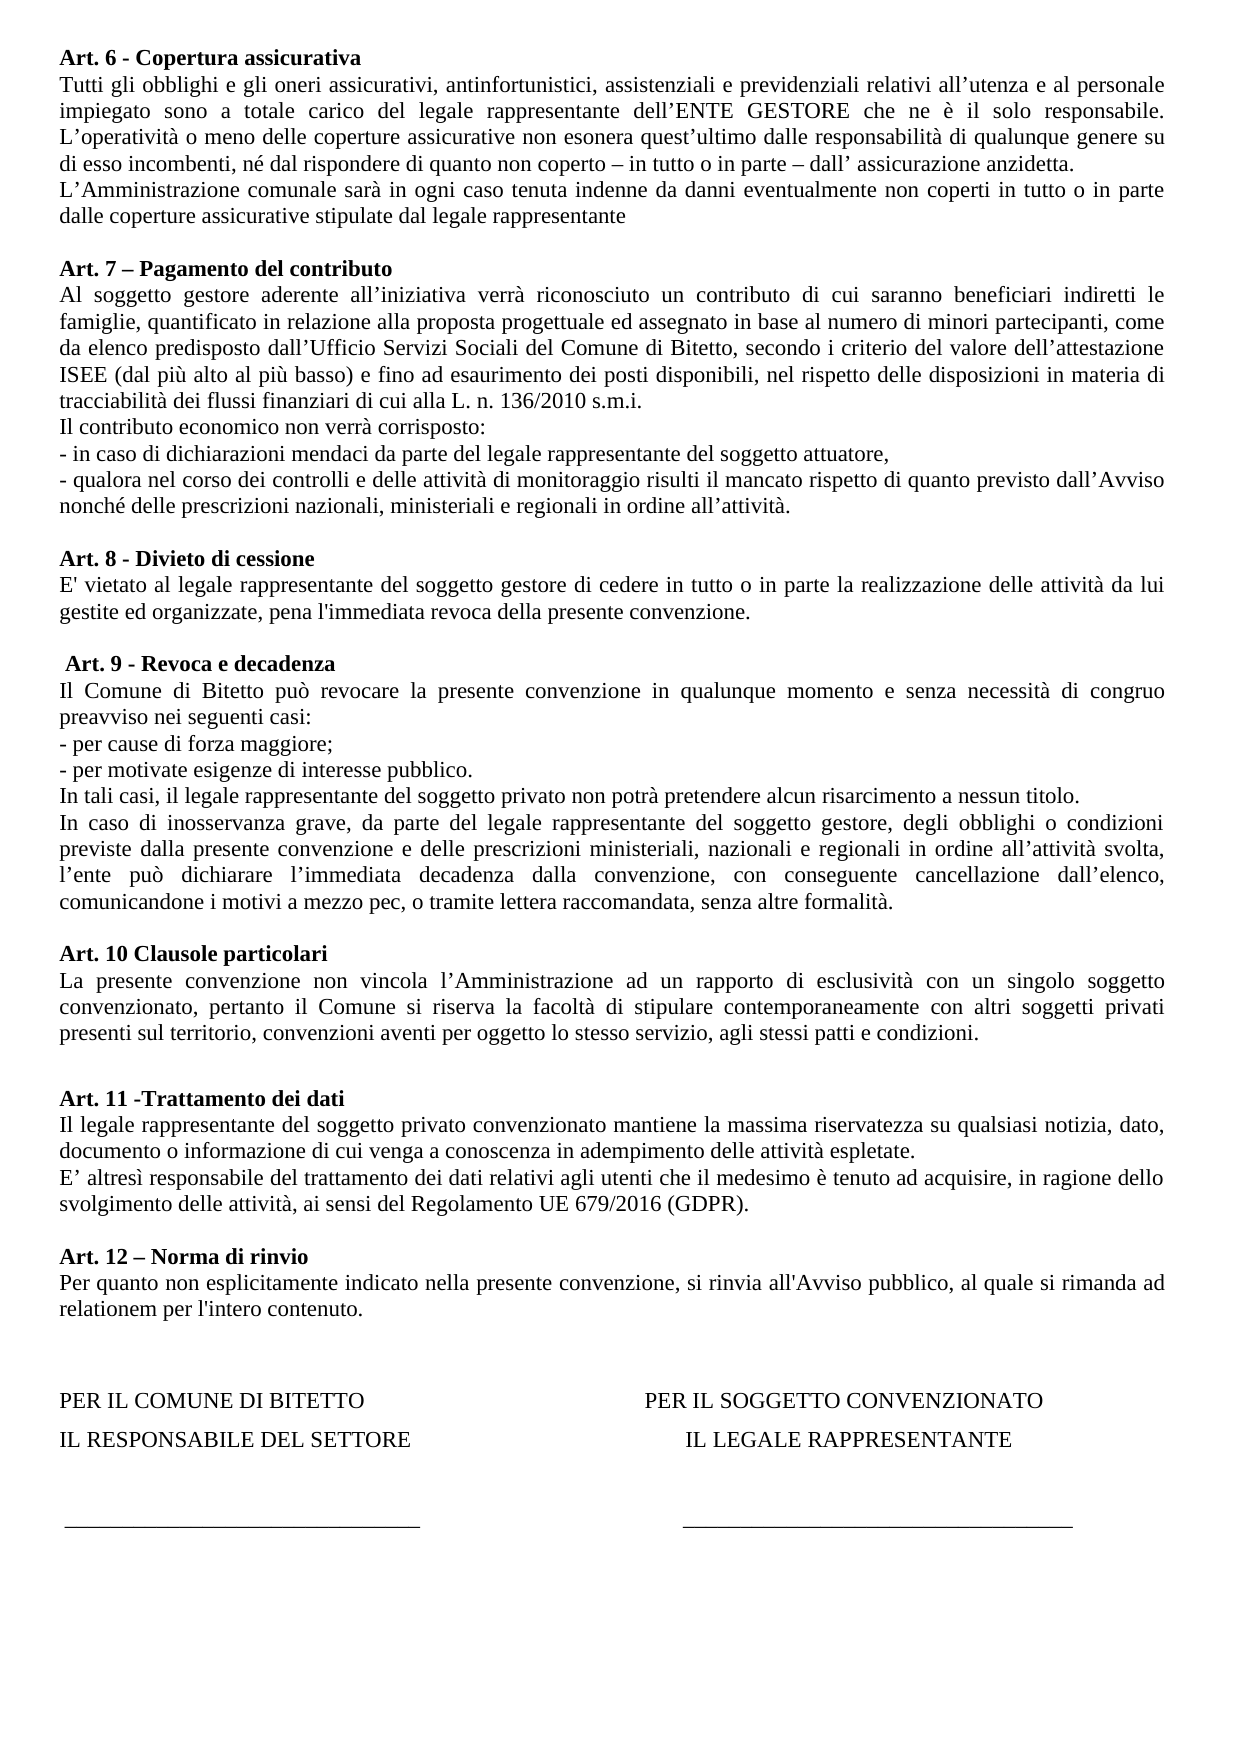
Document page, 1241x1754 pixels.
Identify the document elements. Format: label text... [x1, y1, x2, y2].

text E' vietato al legale rappresentante del soggetto gestore di cedere in tutto o in parte la realizzazione delle attività da lui gestite ed organizzate, pena l'immediata revoca della presente convenzione. [59, 571, 1167, 624]
text Art. 6 - Copertura assicurativa [59, 44, 1167, 71]
text L’Amministrazione comunale sarà in ogni caso tenuta indenne da danni eventualmente non coperti in tutto o in parte dalle coperture assicurative stipulate dal legale rappresentante [59, 176, 1167, 229]
text Art. 9 - Revoca e decadenza [59, 651, 1167, 677]
text Art. 11 -Trattamento dei dati [59, 1085, 1167, 1111]
text Il Comune di Bitetto può revocare la presente convenzione in qualunque momento e senza necessità di congruo preavviso nei seguenti casi: [59, 677, 1167, 729]
text - qualora nel corso dei controlli e delle attività di monitoraggio risulti il mancato rispetto di quanto previsto dall’Avviso nonché delle prescrizioni nazionali, ministeriali e regionali in ordine all’attività. [59, 466, 1167, 519]
text - in caso di dichiarazioni mendaci da parte del legale rappresentante del soggetto attuatore, [59, 440, 1167, 466]
text Art. 7 – Pagamento del contributo [59, 255, 1167, 282]
text E’ altresì responsabile del trattamento dei dati relativi agli utenti che il medesimo è tenuto ad acquisire, in ragione dello svolgimento delle attività, ai sensi del Regolamento UE 679/2016 (GDPR). [59, 1164, 1167, 1216]
text Il contributo economico non verrà corrisposto: [59, 413, 1167, 440]
text Per quanto non esplicitamente indicato nella presente convenzione, si rinvia all'Avviso pubblico, al quale si rimanda ad relationem per l'intero contenuto. [59, 1269, 1167, 1322]
text Tutti gli obblighi e gli oneri assicurativi, antinfortunistici, assistenziali e previdenziali relativi all’utenza e al personale impiegato sono a totale carico del legale rappresentante dell’ENTE GESTORE che ne è il solo responsabile. L’operatività o meno delle coperture assicurative non esonera quest’ultimo dalle responsabilità di qualunque genere su di esso incombenti, né dal rispondere di quanto non coperto – in tutto o in parte – dall’ assicurazione anzidetta. [59, 71, 1167, 176]
text Al soggetto gestore aderente all’iniziativa verrà riconosciuto un contributo di cui saranno beneficiari indiretti le famiglie, quantificato in relazione alla proposta progettuale ed assegnato in base al numero di minori partecipanti, come da elenco predisposto dall’Ufficio Servizi Sociali del Comune di Bitetto, secondo i criterio del valore dell’attestazione ISEE (dal più alto al più basso) e fino ad esaurimento dei posti disponibili, nel rispetto delle disposizioni in materia di tracciabilità dei flussi finanziari di cui alla L. n. 136/2010 s.m.i. [59, 282, 1167, 413]
text In tali casi, il legale rappresentante del soggetto privato non potrà pretendere alcun risarcimento a nessun titolo. [59, 782, 1167, 809]
text Art. 12 – Norma di rinvio [59, 1243, 1167, 1269]
text La presente convenzione non vincola l’Amministrazione ad un rapporto di esclusività con un singolo soggetto convenzionato, pertanto il Comune si riserva la facoltà di stipulare contemporaneamente con altri soggetti privati presenti sul territorio, convenzioni aventi per oggetto lo stesso servizio, agli stessi patti e condizioni. [59, 967, 1167, 1046]
text IL RESPONSABILE DEL SETTORE IL LEGALE RAPPRESENTANTE [59, 1426, 1167, 1452]
text - per cause di forza maggiore; [59, 729, 1167, 756]
text Art. 8 - Divieto di cessione [59, 545, 1167, 571]
text - per motivate esigenze di interesse pubblico. [59, 756, 1167, 782]
text Il legale rappresentante del soggetto privato convenzionato mantiene la massima riservatezza su qualsiasi notizia, dato, documento o informazione di cui venga a conoscenza in adempimento delle attività espletate. [59, 1111, 1167, 1164]
text PER IL COMUNE DI BITETTO PER IL SOGGETTO CONVENZIONATO [59, 1387, 1167, 1413]
text _______________________________ __________________________________ [59, 1504, 1167, 1530]
text In caso di inosservanza grave, da parte del legale rappresentante del soggetto gestore, degli obblighi o condizioni previste dalla presente convenzione e delle prescrizioni ministeriali, nazionali e regionali in ordine all’attività svolta, l’ente può dichiarare l’immediata decadenza dalla convenzione, con conseguente cancellazione dall’elenco, comunicandone i motivi a mezzo pec, o tramite lettera raccomandata, senza altre formalità. [59, 809, 1167, 914]
text Art. 10 Clausole particolari [59, 940, 1167, 967]
